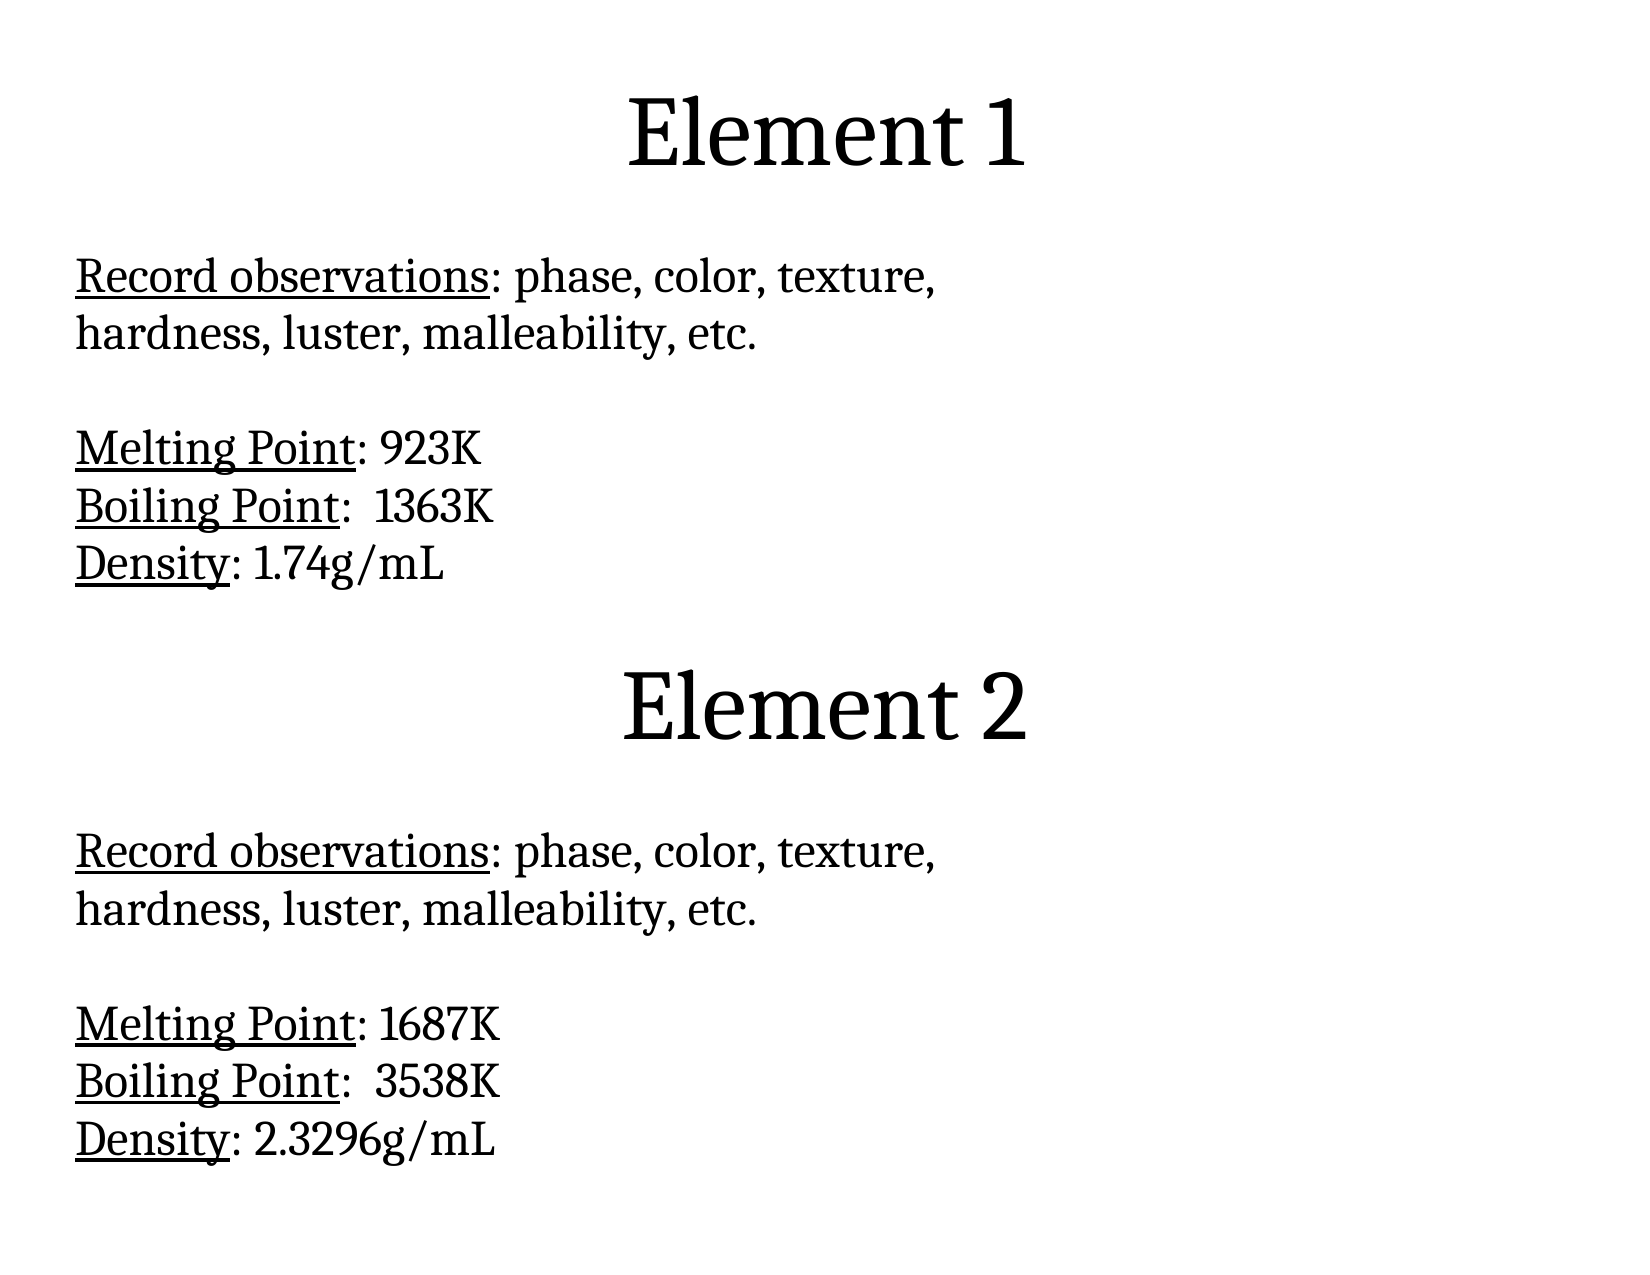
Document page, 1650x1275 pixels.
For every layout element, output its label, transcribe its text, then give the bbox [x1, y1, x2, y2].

text Density: 1.74g/mL [75, 535, 1575, 592]
text Density: 2.3296g/mL [75, 1110, 1575, 1167]
text hardness, luster, malleability, etc. [75, 305, 1575, 362]
text Record observations: phase, color, texture, [75, 247, 1575, 305]
text Element 2 [75, 650, 1575, 765]
text Melting Point: 1687K [75, 995, 1575, 1052]
text Element 1 [75, 75, 1575, 190]
text Record observations: phase, color, texture, [75, 822, 1575, 880]
text Boiling Point: 3538K [75, 1052, 1575, 1110]
text Melting Point: 923K [75, 420, 1575, 477]
text Boiling Point: 1363K [75, 477, 1575, 535]
text hardness, luster, malleability, etc. [75, 880, 1575, 937]
